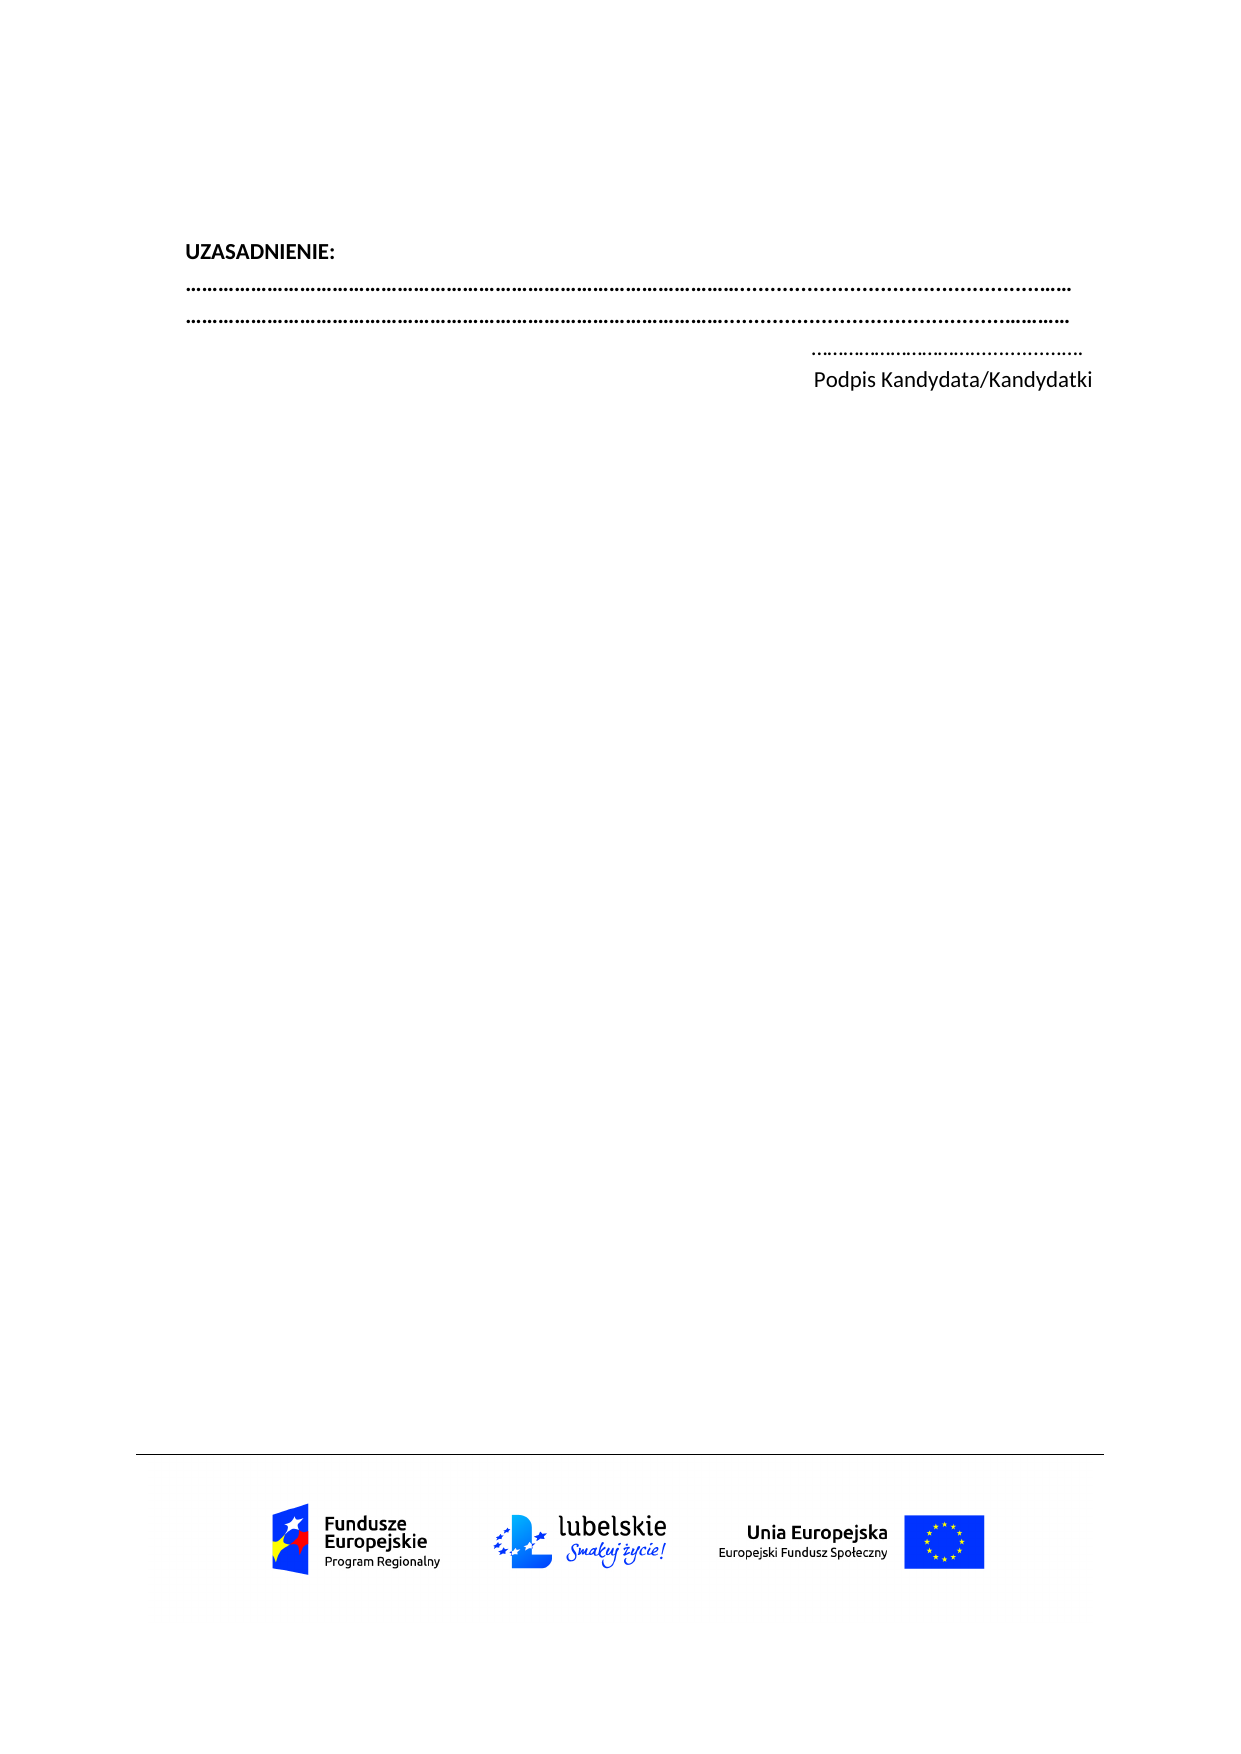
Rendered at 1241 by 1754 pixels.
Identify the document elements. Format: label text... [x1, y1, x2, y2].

text ………………………………………………………………………………………..............................................………… [185, 301, 1092, 329]
text …………………………................…. [148, 333, 1092, 361]
picture [147, 1455, 1093, 1623]
text UZASADNIENIE: [185, 237, 1092, 265]
text ………………………………………………………………………………………….................................................…… [185, 269, 1092, 297]
text Podpis Kandydata/Kandydatki [148, 366, 1092, 393]
